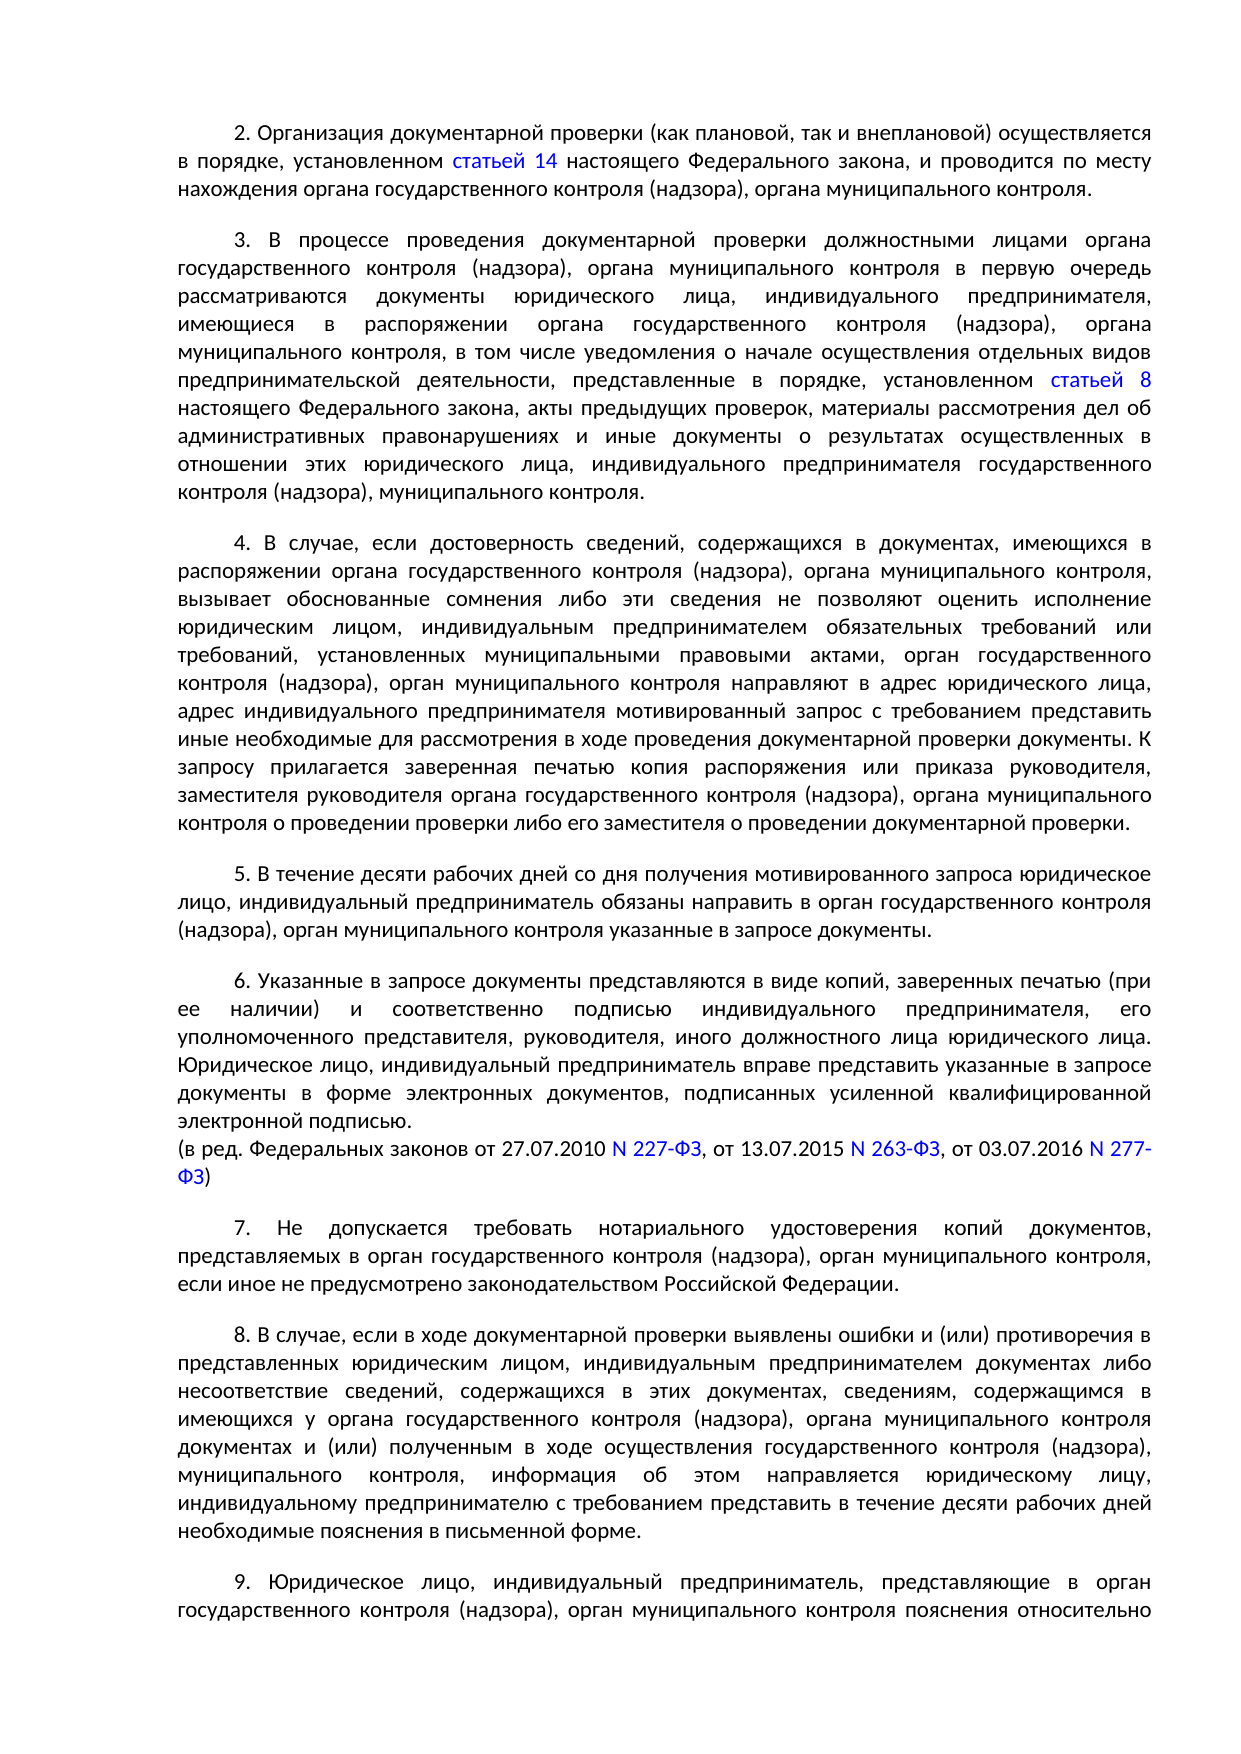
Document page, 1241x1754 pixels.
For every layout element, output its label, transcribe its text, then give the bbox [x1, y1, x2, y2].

text 8. В случае, если в ходе документарной проверки выявлены ошибки и (или) противоречия в представленных юридическим лицом, индивидуальным предпринимателем документах либо несоответствие сведений, содержащихся в этих документах, сведениям, содержащимся в имеющихся у органа государственного контроля (надзора), органа муниципального контроля документах и (или) полученным в ходе осуществления государственного контроля (надзора), муниципального контроля, информация об этом направляется юридическому лицу, индивидуальному предпринимателю с требованием представить в течение десяти рабочих дней необходимые пояснения в письменной форме. [177, 1320, 1152, 1544]
text 5. В течение десяти рабочих дней со дня получения мотивированного запроса юридическое лицо, индивидуальный предприниматель обязаны направить в орган государственного контроля (надзора), орган муниципального контроля указанные в запросе документы. [177, 859, 1152, 943]
text (в ред. Федеральных законов от 27.07.2010 N 227-ФЗ, от 13.07.2015 N 263-ФЗ, от 03.07.2016 N 277-ФЗ) [177, 1134, 1152, 1191]
text 7. Не допускается требовать нотариального удостоверения копий документов, представляемых в орган государственного контроля (надзора), орган муниципального контроля, если иное не предусмотрено законодательством Российской Федерации. [177, 1213, 1152, 1297]
text 3. В процессе проведения документарной проверки должностными лицами органа государственного контроля (надзора), органа муниципального контроля в первую очередь рассматриваются документы юридического лица, индивидуального предпринимателя, имеющиеся в распоряжении органа государственного контроля (надзора), органа муниципального контроля, в том числе уведомления о начале осуществления отдельных видов предпринимательской деятельности, представленные в порядке, установленном статьей 8 настоящего Федерального закона, акты предыдущих проверок, материалы рассмотрения дел об административных правонарушениях и иные документы о результатах осуществленных в отношении этих юридического лица, индивидуального предпринимателя государственного контроля (надзора), муниципального контроля. [177, 225, 1152, 505]
text 2. Организация документарной проверки (как плановой, так и внеплановой) осуществляется в порядке, установленном статьей 14 настоящего Федерального закона, и проводится по месту нахождения органа государственного контроля (надзора), органа муниципального контроля. [177, 118, 1152, 202]
text 6. Указанные в запросе документы представляются в виде копий, заверенных печатью (при ее наличии) и соответственно подписью индивидуального предпринимателя, его уполномоченного представителя, руководителя, иного должностного лица юридического лица. Юридическое лицо, индивидуальный предприниматель вправе представить указанные в запросе документы в форме электронных документов, подписанных усиленной квалифицированной электронной подписью. [177, 966, 1152, 1134]
text 4. В случае, если достоверность сведений, содержащихся в документах, имеющихся в распоряжении органа государственного контроля (надзора), органа муниципального контроля, вызывает обоснованные сомнения либо эти сведения не позволяют оценить исполнение юридическим лицом, индивидуальным предпринимателем обязательных требований или требований, установленных муниципальными правовыми актами, орган государственного контроля (надзора), орган муниципального контроля направляют в адрес юридического лица, адрес индивидуального предпринимателя мотивированный запрос с требованием представить иные необходимые для рассмотрения в ходе проведения документарной проверки документы. К запросу прилагается заверенная печатью копия распоряжения или приказа руководителя, заместителя руководителя органа государственного контроля (надзора), органа муниципального контроля о проведении проверки либо его заместителя о проведении документарной проверки. [177, 528, 1152, 836]
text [177, 1567, 1152, 1623]
